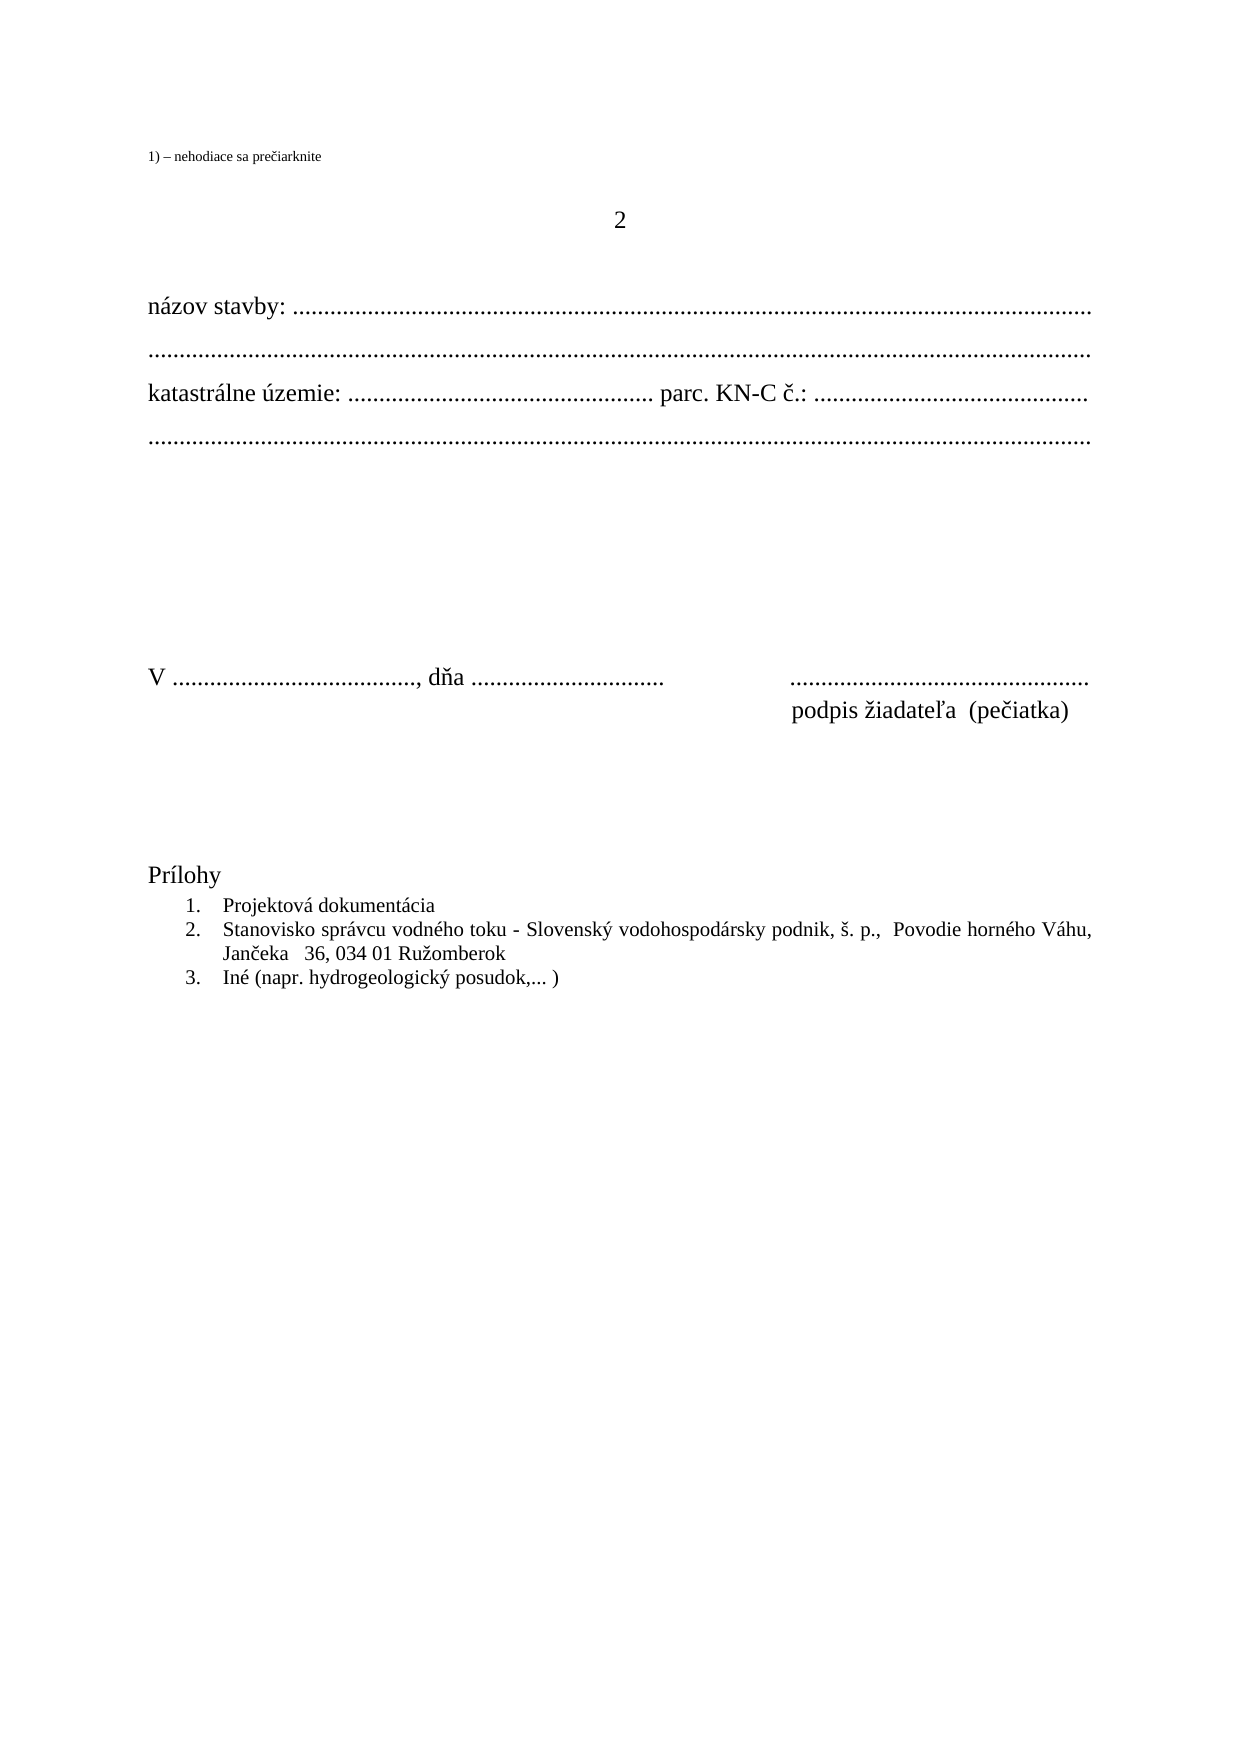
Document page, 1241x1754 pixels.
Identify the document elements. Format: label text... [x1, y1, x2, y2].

text podpis žiadateľa (pečiatka) [148, 695, 1093, 724]
text katastrálne územie: ................................................. parc. KN-C č.: ............................................ [148, 378, 1093, 406]
text 1) – nehodiace sa prečiarknite [148, 148, 1093, 176]
list Stanovisko správcu vodného toku - Slovenský vodohospodársky podnik, š. p., Povodie horného Váhu, Jančeka 36, 034 01 Ružomberok [185, 917, 1093, 965]
text ....................................................................................................................................................... [148, 421, 1093, 449]
text ....................................................................................................................................................... [148, 334, 1093, 363]
list Iné (napr. hydrogeologický posudok,... ) [185, 965, 1093, 989]
list Projektová dokumentácia [185, 893, 1093, 917]
text Prílohy [148, 860, 1093, 889]
text názov stavby: ................................................................................................................................ [148, 291, 1093, 320]
text 2 [148, 205, 1093, 234]
text V ......................................., dňa ............................... ................................................ [148, 662, 1093, 691]
